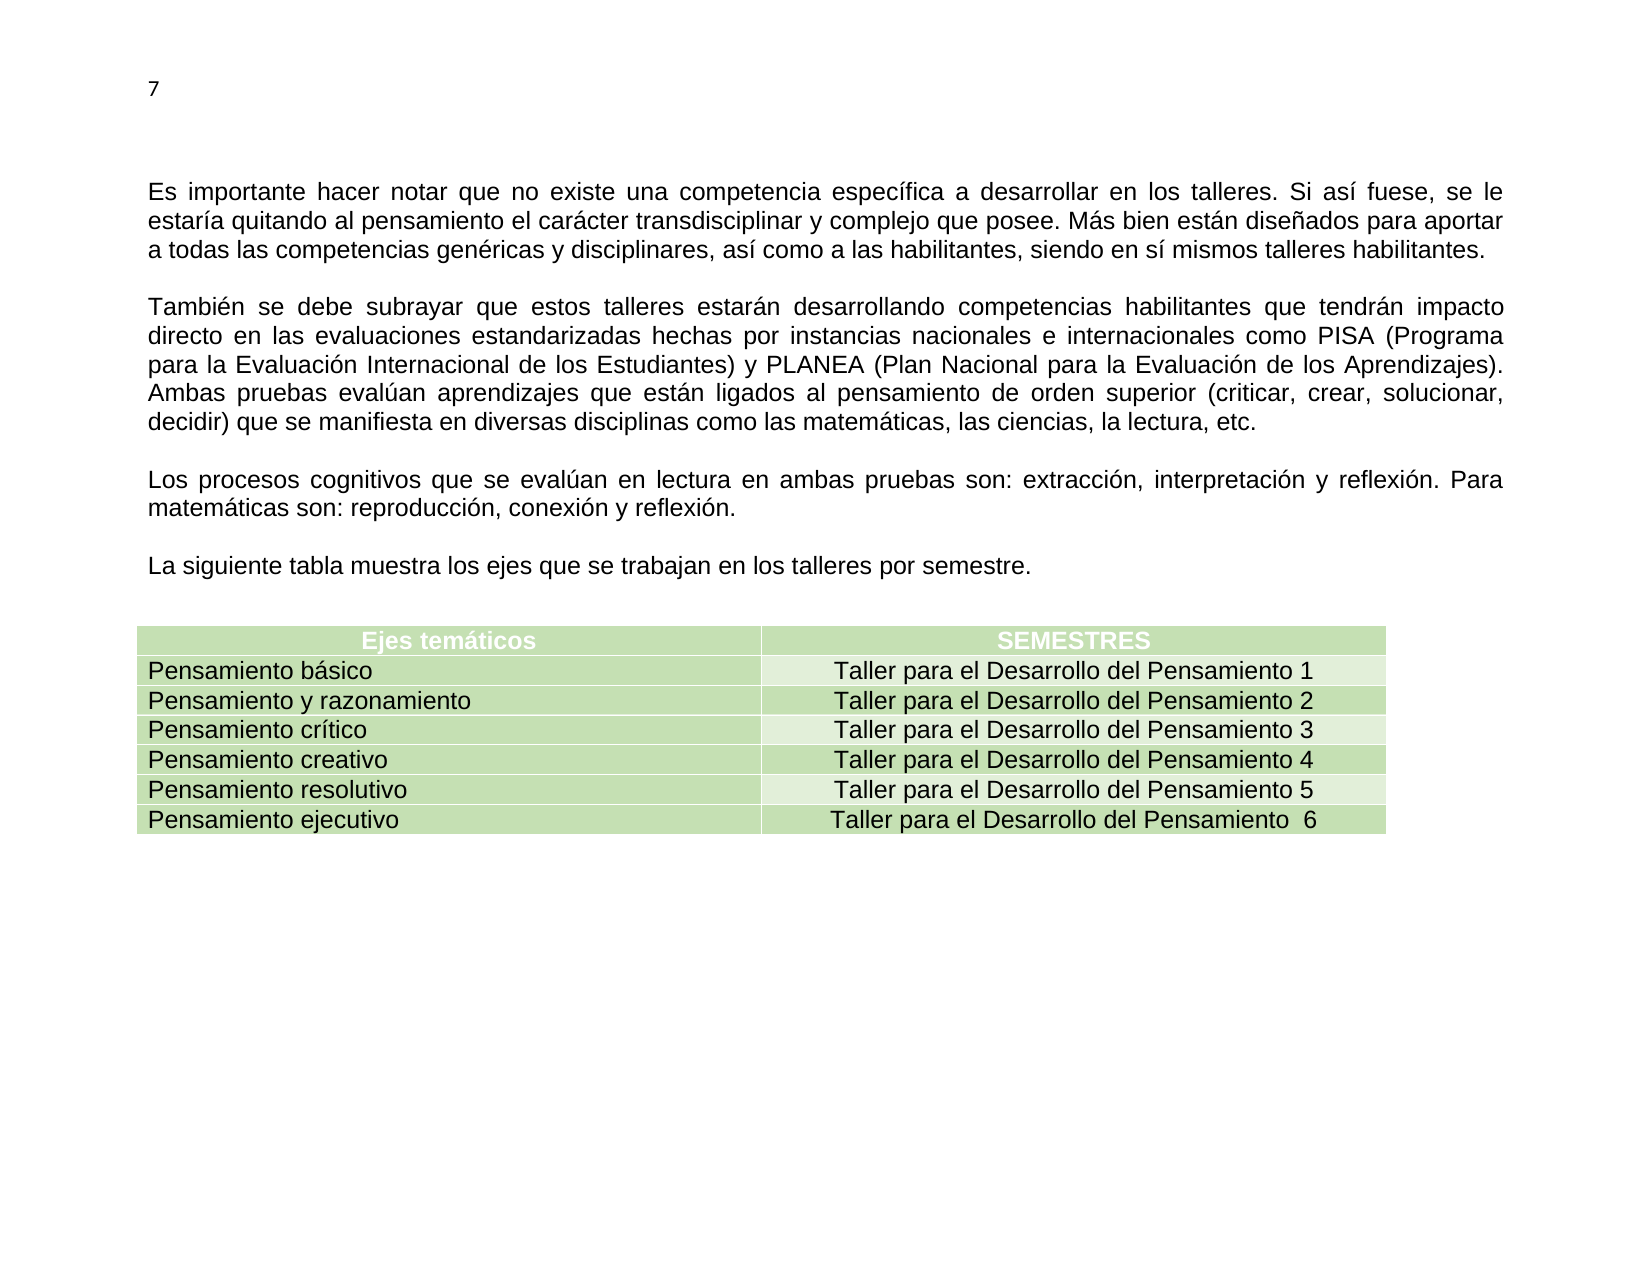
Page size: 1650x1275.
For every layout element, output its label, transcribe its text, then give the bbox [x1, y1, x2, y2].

text Es importante hacer notar que no existe una competencia específica a desarrollar en los talleres. Si así fuese, se le estaría quitando al pensamiento el carácter transdisciplinar y complejo que posee. Más bien están diseñados para aportar a todas las competencias genéricas y disciplinares, así como a las habilitantes, siendo en sí mismos talleres habilitantes. [148, 177, 1506, 263]
table_cell Taller para el Desarrollo del Pensamiento 5 [762, 775, 1386, 804]
table_cell Pensamiento y razonamiento [137, 686, 761, 714]
table_cell Taller para el Desarrollo del Pensamiento 4 [762, 745, 1386, 774]
table_cell Taller para el Desarrollo del Pensamiento 2 [762, 686, 1386, 714]
text También se debe subrayar que estos talleres estarán desarrollando competencias habilitantes que tendrán impacto directo en las evaluaciones estandarizadas hechas por instancias nacionales e internacionales como PISA (Programa para la Evaluación Internacional de los Estudiantes) y PLANEA (Plan Nacional para la Evaluación de los Aprendizajes). Ambas pruebas evalúan aprendizajes que están ligados al pensamiento de orden superior (criticar, crear, solucionar, decidir) que se manifiesta en diversas disciplinas como las matemáticas, las ciencias, la lectura, etc. [148, 292, 1506, 436]
text La siguiente tabla muestra los ejes que se trabajan en los talleres por semestre. [148, 551, 1502, 580]
text Los procesos cognitivos que se evalúan en lectura en ambas pruebas son: extracción, interpretación y reflexión. Para matemáticas son: reproducción, conexión y reflexión. [148, 465, 1506, 522]
table_cell Taller para el Desarrollo del Pensamiento 3 [762, 716, 1386, 744]
table_cell Pensamiento ejecutivo [137, 805, 761, 834]
table_header Ejes temáticos [137, 626, 761, 655]
table_cell Taller para el Desarrollo del Pensamiento 6 [762, 805, 1386, 834]
table_cell Pensamiento resolutivo [137, 775, 761, 804]
table_cell Pensamiento básico [137, 656, 761, 685]
table_cell Taller para el Desarrollo del Pensamiento 1 [762, 656, 1386, 685]
table_cell Pensamiento creativo [137, 745, 761, 774]
table_cell Pensamiento crítico [137, 716, 761, 744]
table_header SEMESTRES [762, 626, 1386, 655]
